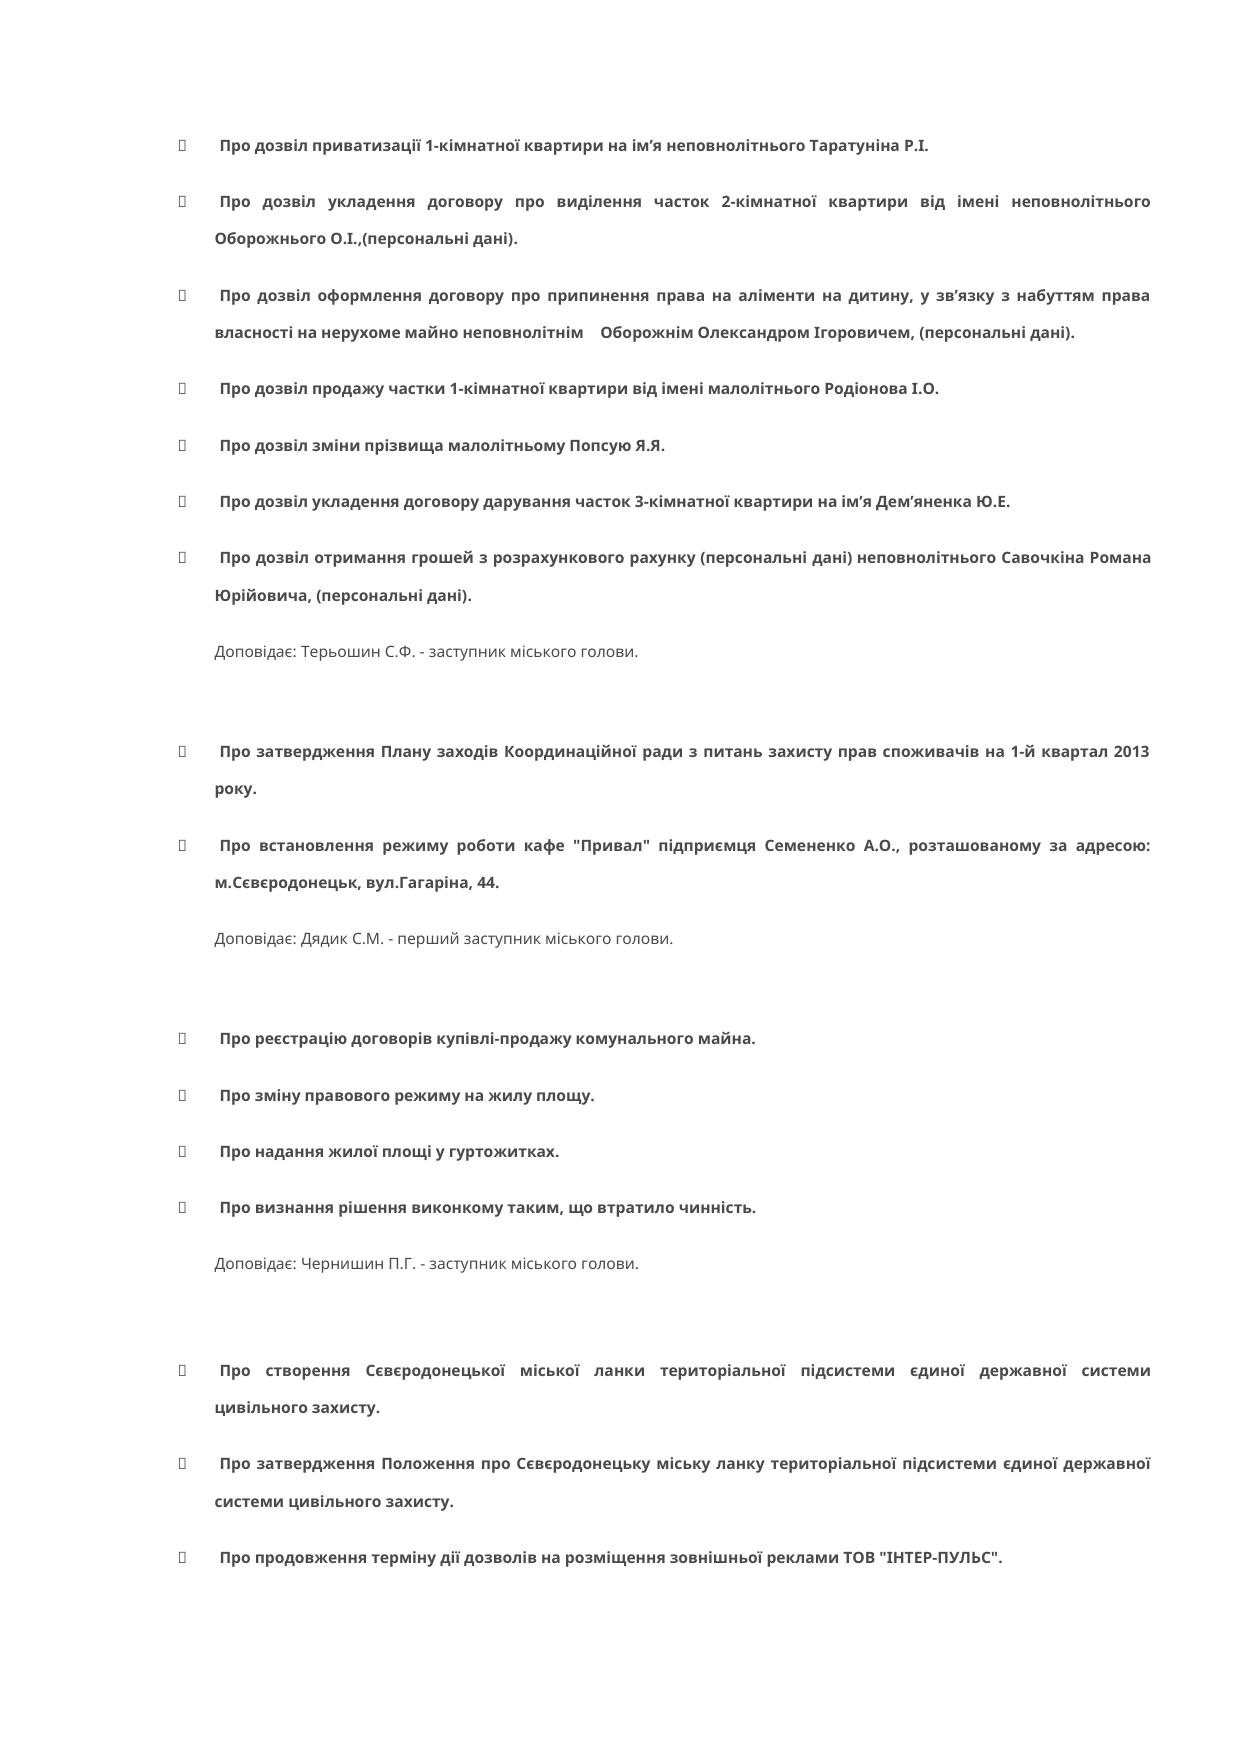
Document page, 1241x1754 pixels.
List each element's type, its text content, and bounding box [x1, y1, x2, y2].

text  Про продовження терміну дії дозволів на розміщення зовнішньої реклами ТОВ "ІНТЕР-ПУЛЬС". [177, 1531, 1152, 1568]
text  Про встановлення режиму роботи кафе "Привал" підприємця Семененко А.О., розташованому за адресою: м.Сєвєродонецьк, вул.Гагаріна, 44. [177, 818, 1152, 893]
text  Про реєстрацію договорів купівлі-продажу комунального майна. [177, 1012, 1152, 1049]
text Доповідає: Дядик С.М. - перший заступник міського голови. [214, 912, 1152, 949]
text  Про затвердження Положення про Сєвєродонецьку міську ланку територіальної підсистеми єдиної державної системи цивільного захисту. [177, 1437, 1152, 1512]
text  Про надання жилої площі у гуртожитках. [177, 1124, 1152, 1162]
text  Про дозвіл отримання грошей з розрахункового рахунку (персональні дані) неповнолітнього Савочкіна Романа Юрійовича, (персональні дані). [177, 531, 1152, 606]
text Доповідає: Чернишин П.Г. - заступник міського голови. [214, 1237, 1152, 1274]
text  Про дозвіл приватизації 1-кімнатної квартири на ім’я неповнолітнього Таратуніна Р.І. [177, 118, 1152, 156]
text  Про затвердження Плану заходів Координаційної ради з питань захисту прав споживачів на 1-й квартал 2013 року. [177, 724, 1152, 799]
text  Про створення Сєвєродонецької міської ланки територіальної підсистеми єдиної державної системи цивільного захисту. [177, 1343, 1152, 1418]
text Доповідає: Терьошин С.Ф. - заступник міського голови. [214, 624, 1152, 662]
text  Про дозвіл укладення договору про виділення часток 2-кімнатної квартири від імені неповнолітнього Оборожнього О.І.,(персональні дані). [177, 174, 1152, 249]
text  Про дозвіл продажу частки 1-кімнатної квартири від імені малолітнього Родіонова І.О. [177, 362, 1152, 399]
text  Про визнання рішення виконкому таким, що втратило чинність. [177, 1181, 1152, 1218]
text  Про дозвіл зміни прізвища малолітньому Попсую Я.Я. [177, 418, 1152, 456]
text  Про зміну правового режиму на жилу площу. [177, 1068, 1152, 1106]
text  Про дозвіл укладення договору дарування часток 3-кімнатної квартири на ім’я Дем’яненка Ю.Е. [177, 474, 1152, 512]
text  Про дозвіл оформлення договору про припинення права на аліменти на дитину, у зв’язку з набуттям права власності на нерухоме майно неповнолітнім Оборожнім Олександром Ігоровичем, (персональні дані). [177, 268, 1152, 343]
